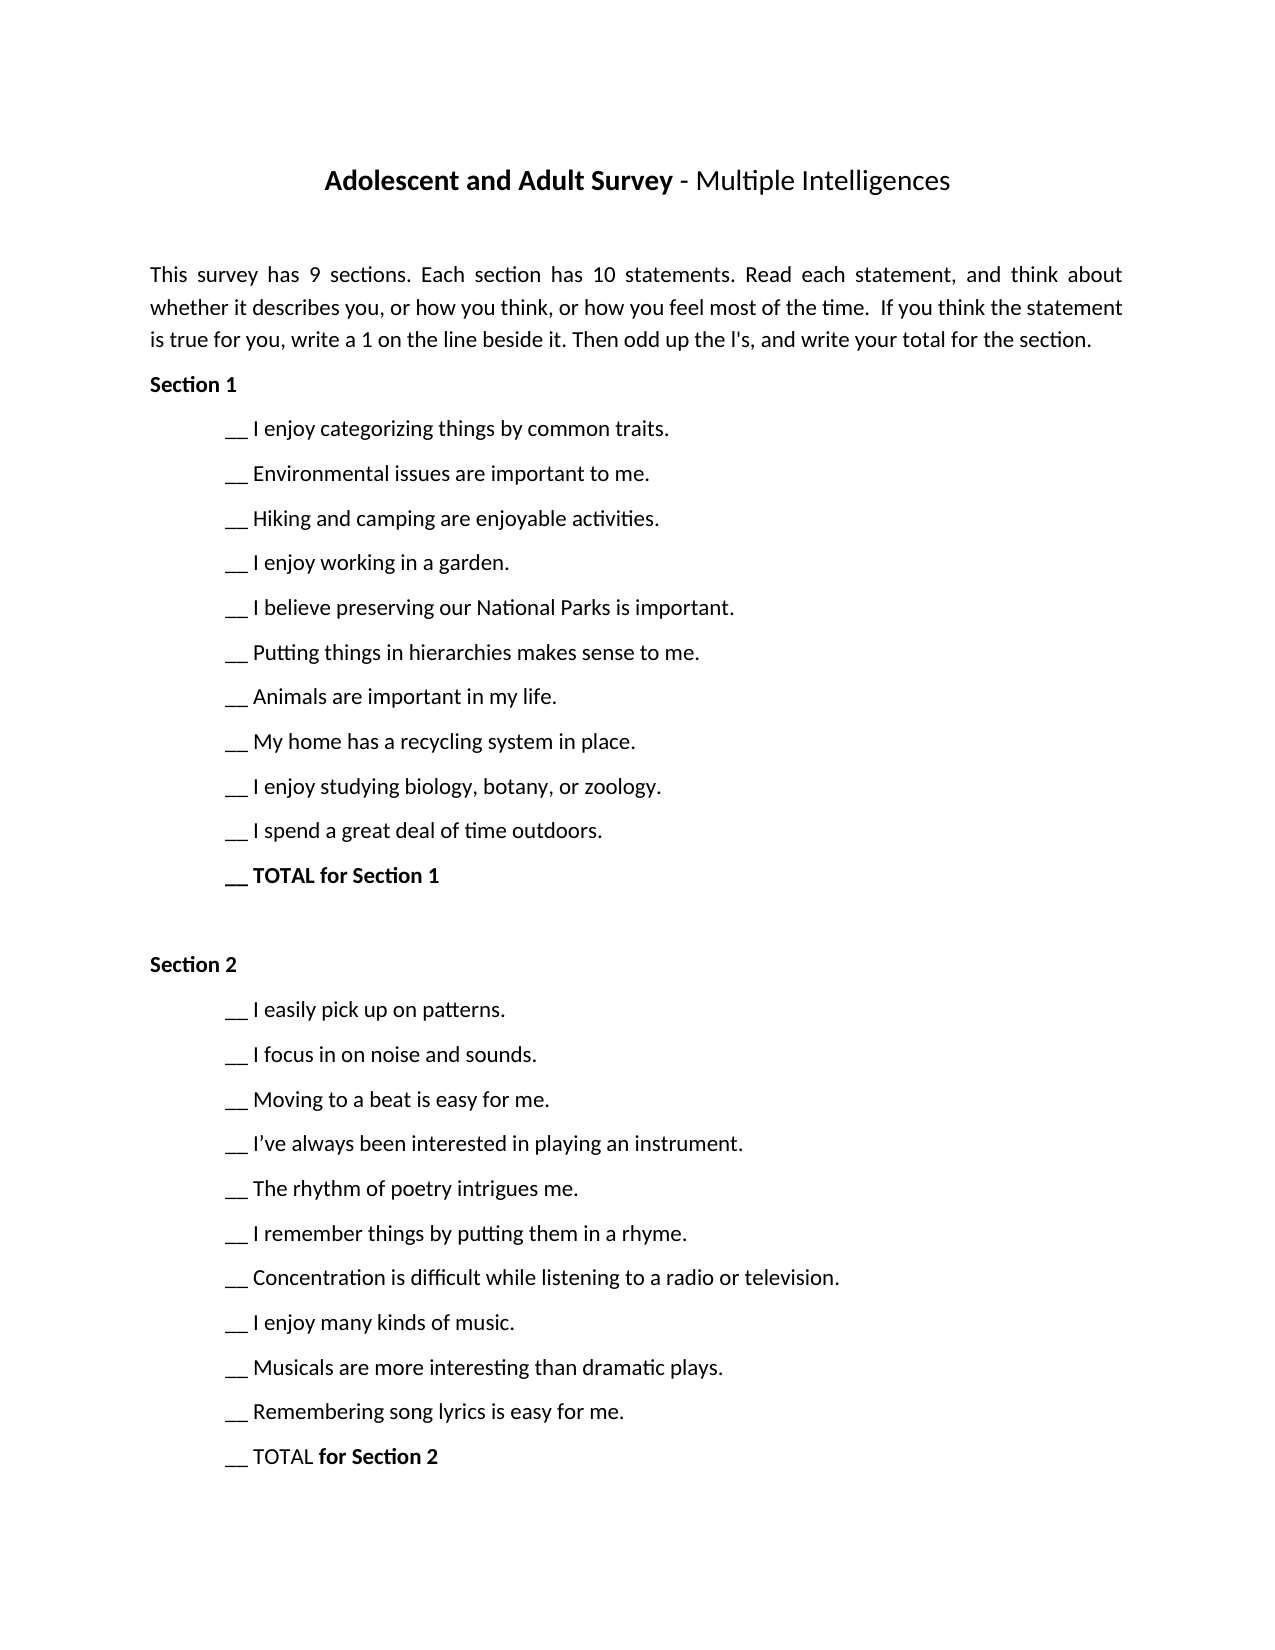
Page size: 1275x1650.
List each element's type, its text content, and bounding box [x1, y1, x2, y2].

text __ TOTAL for Section 1 [225, 861, 1125, 889]
text __ I spend a great deal of time outdoors. [225, 817, 1125, 844]
text __ Remembering song lyrics is easy for me. [225, 1397, 1125, 1426]
text __ Moving to a beat is easy for me. [225, 1085, 1125, 1113]
text __ I focus in on noise and sounds. [225, 1040, 1125, 1068]
text __ Putting things in hierarchies makes sense to me. [225, 638, 1125, 666]
text __ I believe preserving our National Parks is important. [225, 593, 1125, 621]
text __ Concentration is difficult while listening to a radio or television. [225, 1263, 1125, 1291]
text __ Hiking and camping are enjoyable activities. [225, 504, 1125, 532]
text __ I enjoy categorizing things by common traits. [225, 414, 1125, 442]
text __ Animals are important in my life. [225, 682, 1125, 711]
text __ I enjoy many kinds of music. [225, 1308, 1125, 1336]
text __ I remember things by putting them in a rhyme. [225, 1219, 1125, 1247]
text __ I easily pick up on patterns. [225, 995, 1125, 1023]
text __ I’ve always been interested in playing an instrument. [225, 1129, 1125, 1157]
text __ TOTAL for Section 2 [225, 1442, 1125, 1470]
text __ I enjoy studying biology, botany, or zoology. [225, 772, 1125, 800]
text __ The rhythm of poetry intrigues me. [225, 1174, 1125, 1202]
text Adolescent and Adult Survey - Multiple Intelligences [150, 162, 1125, 198]
text This survey has 9 sections. Each section has 10 statements. Read each statement, and think about whether it describes you, or how you think, or how you feel most of the time. If you think the statement is true for you, write a 1 on the line beside it. Then odd up the l's, and write your total for the section. [150, 261, 1125, 353]
text __ My home has a recycling system in place. [225, 727, 1125, 755]
text __ Environmental issues are important to me. [225, 459, 1125, 487]
text Section 1 [150, 370, 1125, 398]
text Section 2 [150, 951, 1125, 979]
text __ I enjoy working in a garden. [225, 548, 1125, 576]
text __ Musicals are more interesting than dramatic plays. [225, 1353, 1125, 1381]
